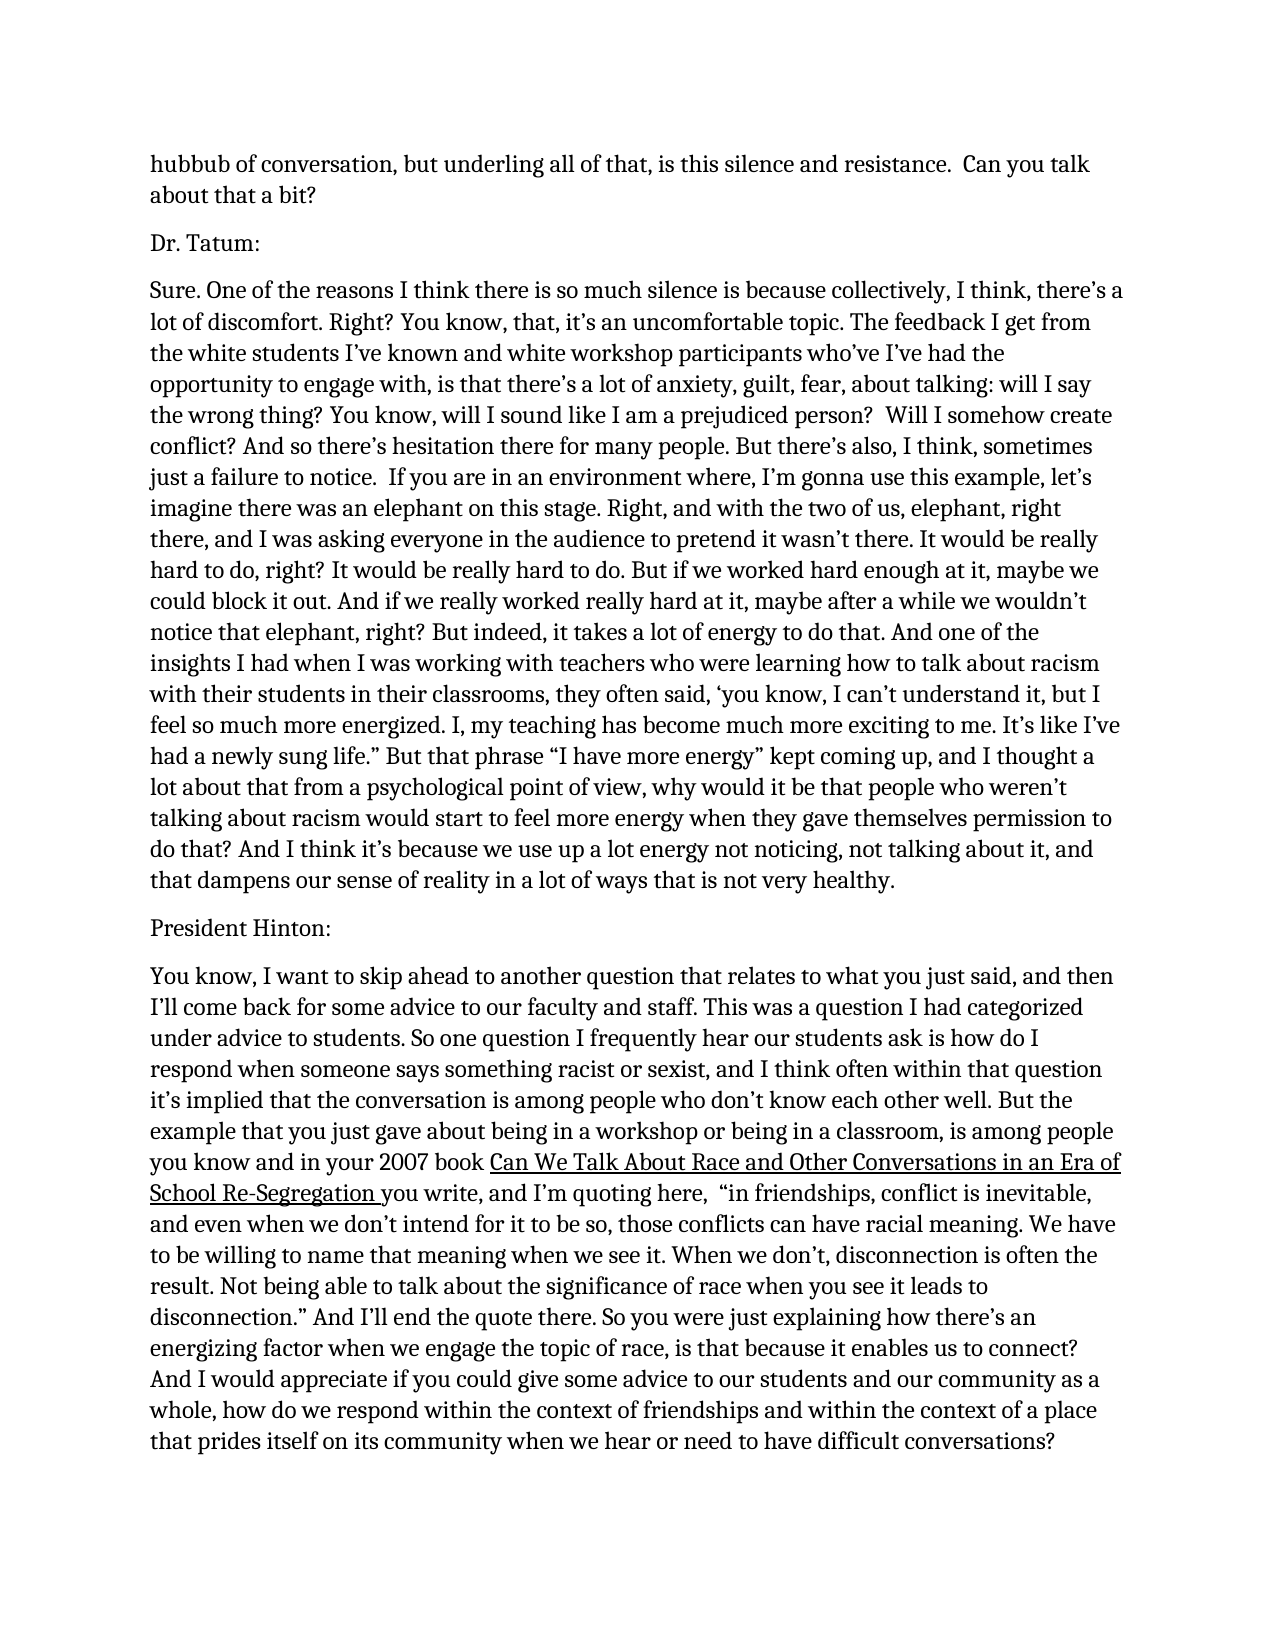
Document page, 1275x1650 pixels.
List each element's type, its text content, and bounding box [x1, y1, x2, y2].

text Dr. Tatum: [150, 229, 1125, 257]
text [150, 150, 1125, 210]
text You know, I want to skip ahead to another question that relates to what you just said, and then I’ll come back for some advice to our faculty and staff. This was a question I had categorized under advice to students. So one question I frequently hear our students ask is how do I respond when someone says something racist or sexist, and I think often within that question it’s implied that the conversation is among people who don’t know each other well. But the example that you just gave about being in a workshop or being in a classroom, is among people you know and in your 2007 book Can We Talk About Race and Other Conversations in an Era of School Re-Segregation you write, and I’m quoting here, “in friendships, conflict is inevitable, and even when we don’t intend for it to be so, those conflicts can have racial meaning. We have to be willing to name that meaning when we see it. When we don’t, disconnection is often the result. Not being able to talk about the significance of race when you see it leads to disconnection.” And I’ll end the quote there. So you were just explaining how there’s an energizing factor when we engage the topic of race, is that because it enables us to connect? And I would appreciate if you could give some advice to our students and our community as a whole, how do we respond within the context of friendships and within the context of a place that prides itself on its community when we hear or need to have difficult conversations? [150, 962, 1125, 1456]
text Sure. One of the reasons I think there is so much silence is because collectively, I think, there’s a lot of discomfort. Right? You know, that, it’s an uncomfortable topic. The feedback I get from the white students I’ve known and white workshop participants who’ve I’ve had the opportunity to engage with, is that there’s a lot of anxiety, guilt, fear, about talking: will I say the wrong thing? You know, will I sound like I am a prejudiced person? Will I somehow create conflict? And so there’s hesitation there for many people. But there’s also, I think, sometimes just a failure to notice. If you are in an environment where, I’m gonna use this example, let’s imagine there was an elephant on this stage. Right, and with the two of us, elephant, right there, and I was asking everyone in the audience to pretend it wasn’t there. It would be really hard to do, right? It would be really hard to do. But if we worked hard enough at it, maybe we could block it out. And if we really worked really hard at it, maybe after a while we wouldn’t notice that elephant, right? But indeed, it takes a lot of energy to do that. And one of the insights I had when I was working with teachers who were learning how to talk about racism with their students in their classrooms, they often said, ‘you know, I can’t understand it, but I feel so much more energized. I, my teaching has become much more exciting to me. It’s like I’ve had a newly sung life.” But that phrase “I have more energy” kept coming up, and I thought a lot about that from a psychological point of view, why would it be that people who weren’t talking about racism would start to feel more energy when they gave themselves permission to do that? And I think it’s because we use up a lot energy not noticing, not talking about it, and that dampens our sense of reality in a lot of ways that is not very healthy. [150, 276, 1125, 895]
text President Hinton: [150, 914, 1125, 943]
